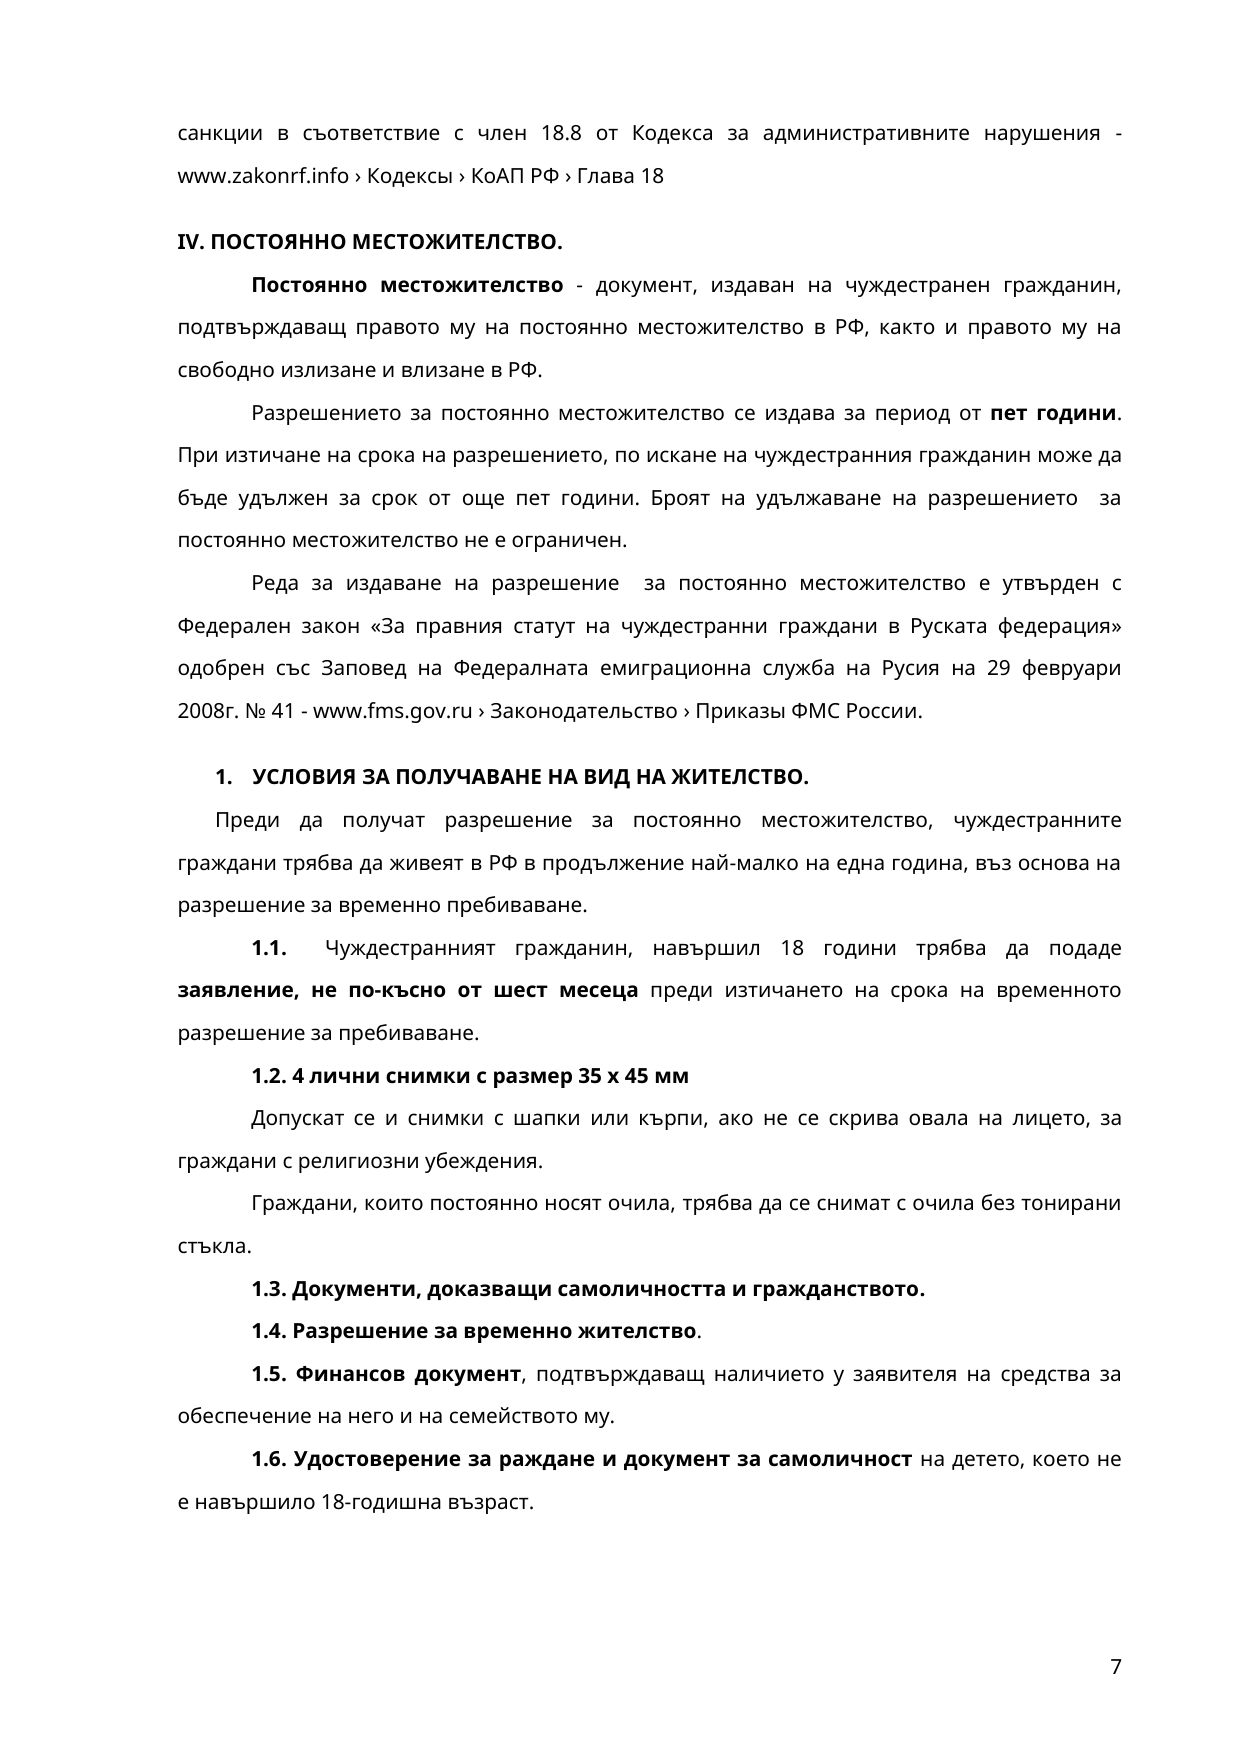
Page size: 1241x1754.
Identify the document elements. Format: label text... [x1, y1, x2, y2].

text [177, 118, 1122, 189]
text 1.4. Разрешение за временно жителство. [177, 1316, 1122, 1345]
text Разрешението за постоянно местожителство се издава за период от пет години. При изтичане на срока на разрешението, по искане на чуждестранния гражданин може да бъде удължен за срок от още пет години. Броят на удължаване на разрешението за постоянно местожителство не е ограничен. [177, 398, 1122, 554]
text 1.2. 4 лични снимки с размер 35 х 45 мм [177, 1061, 1122, 1089]
text 1.5. Финансов документ, подтвърждаващ наличието у заявителя на средства за обеспечение на него и на семейството му. [177, 1359, 1122, 1430]
text Постоянно местожителство - документ, издаван на чуждестранен гражданин, подтвърждаващ правото му на постоянно местожителство в РФ, както и правото му на свободно излизане и влизане в РФ. [177, 270, 1122, 383]
list УСЛОВИЯ ЗА ПОЛУЧАВАНЕ НА ВИД НА ЖИТЕЛСТВО. [215, 762, 1122, 791]
text 1.1. Чуждестранният гражданин, навършил 18 години трябва да подаде заявление, не по-късно от шест месеца преди изтичането на срока на временното разрешение за пребиваване. [177, 933, 1122, 1047]
text Преди да получат разрешение за постоянно местожителство, чуждестранните граждани трябва да живеят в РФ в продължение най-малко на една година, въз основа на разрешение за временно пребиваване. [177, 805, 1122, 919]
text Допускат се и снимки с шапки или кърпи, ако не се скрива овала на лицето, за граждани с религиозни убеждения. [177, 1103, 1122, 1174]
text 1.6. Удостоверение за раждане и документ за самоличност на детето, което не е навършило 18-годишна възраст. [177, 1444, 1122, 1515]
text Граждани, които постоянно носят очила, трябва да се снимат с очила без тонирани стъкла. [177, 1188, 1122, 1259]
text 1.3. Документи, доказващи самоличността и гражданството. [177, 1274, 1122, 1302]
text IV. ПОСТОЯННО МЕСТОЖИТЕЛСТВО. [177, 227, 1122, 256]
text Реда за издаване на разрешение за постоянно местожителство е утвърден с Федерален закон «За правния статут на чуждестранни граждани в Руската федерация» одобрен със Заповед на Федералната емиграционна служба на Русия на 29 февруари 2008г. № 41 - www.fms.gov.ru › Законодательство › Приказы ФМС России‎. [177, 568, 1122, 724]
